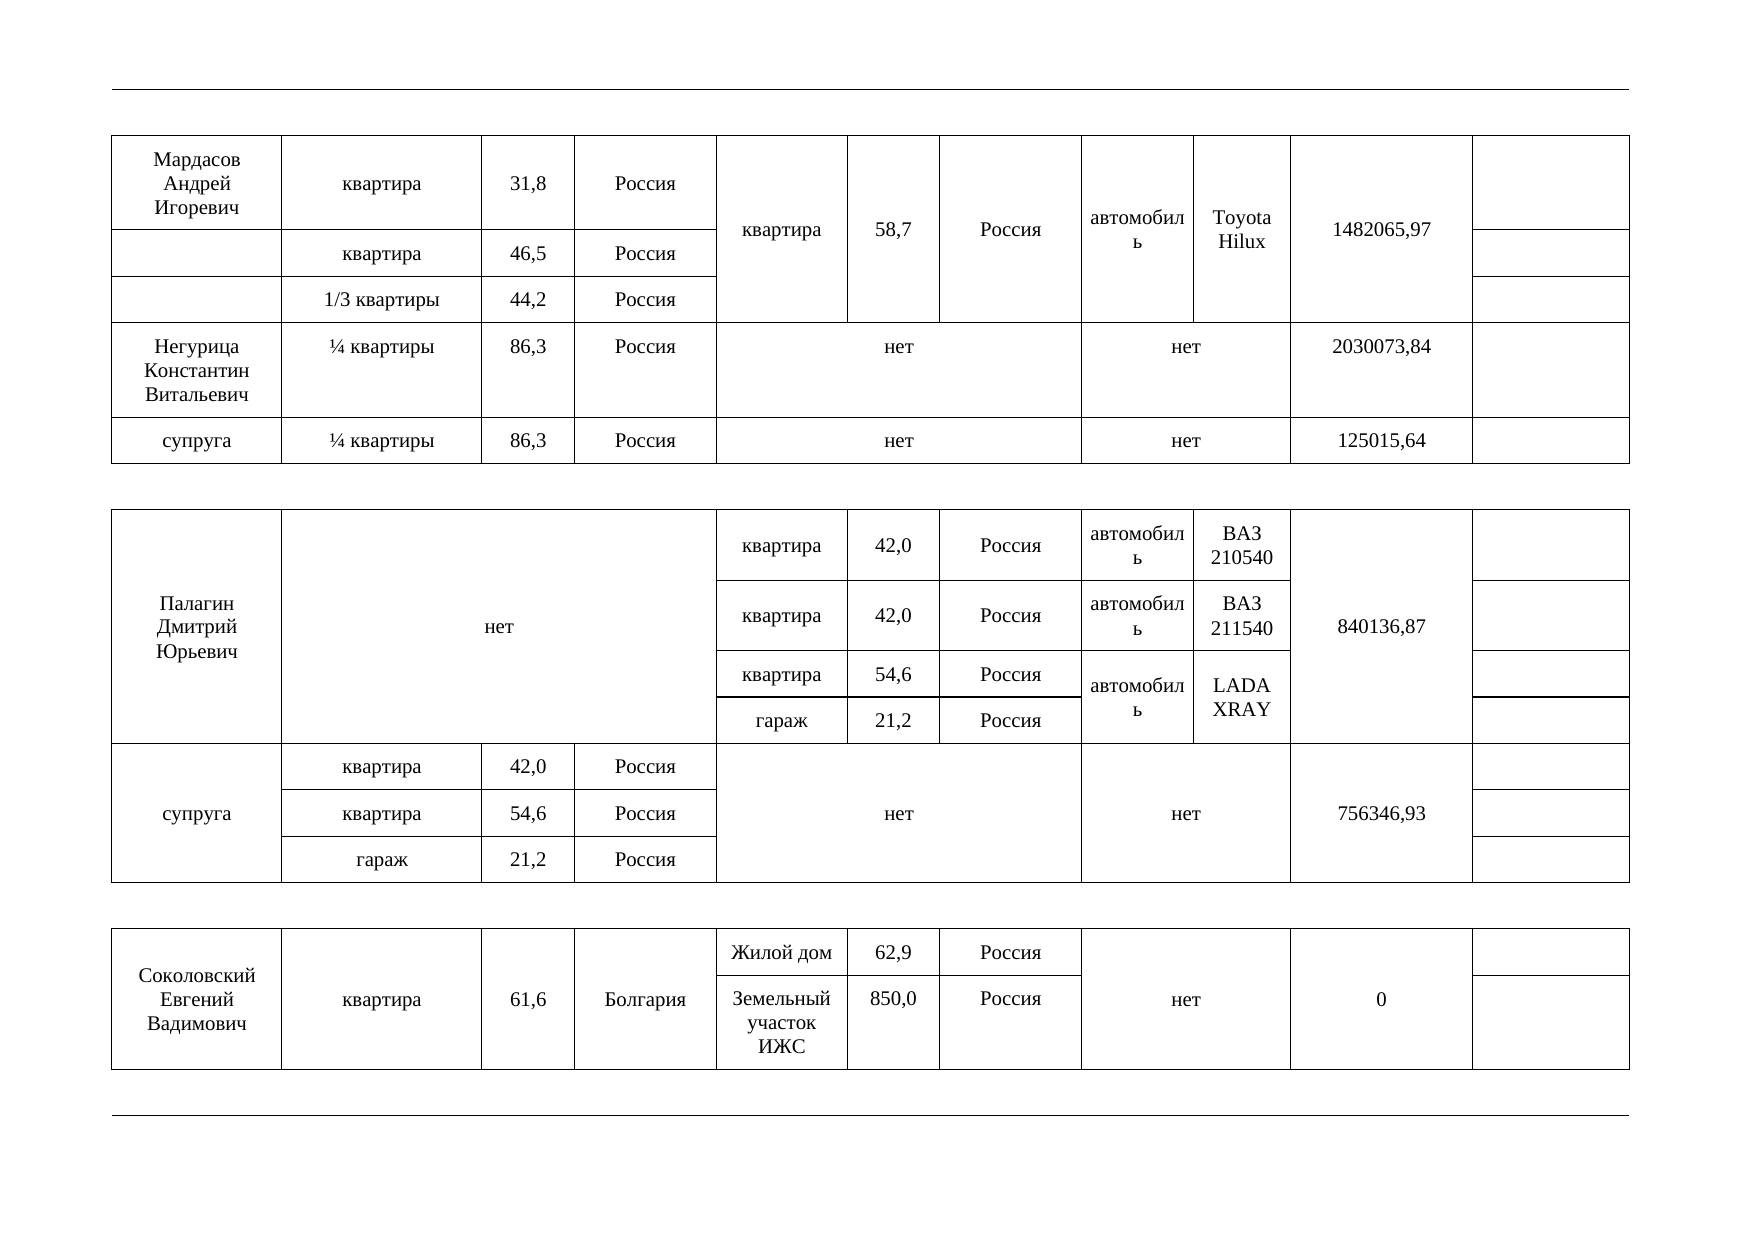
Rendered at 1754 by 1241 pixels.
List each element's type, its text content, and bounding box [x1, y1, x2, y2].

table_cell [1473, 510, 1629, 580]
table_cell нет [717, 744, 1081, 882]
table_cell [1473, 323, 1629, 417]
table_cell гараж [717, 698, 847, 743]
table_cell [716, 883, 847, 928]
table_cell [717, 976, 847, 1069]
table_cell [574, 464, 716, 509]
table_cell 42,0 [848, 581, 939, 650]
table_cell 42,0 [848, 510, 939, 580]
table_cell супруга [112, 418, 281, 463]
table_cell Россия [940, 510, 1081, 580]
table_cell [1473, 790, 1629, 836]
table_cell [1473, 90, 1629, 135]
table_cell 1482065,97 [1291, 136, 1472, 322]
table_cell автомобиль [1082, 136, 1193, 322]
table_cell квартира [717, 510, 847, 580]
table_cell 54,6 [848, 651, 939, 696]
table_cell [112, 464, 282, 509]
table_cell [482, 883, 574, 928]
table_cell квартира [282, 744, 481, 789]
table_cell 61,6 [482, 929, 574, 1069]
table_cell Россия [940, 651, 1081, 696]
table_cell [1473, 464, 1629, 509]
table_cell квартира [717, 581, 847, 650]
table_cell [1473, 883, 1629, 928]
table_cell Жилой дом [717, 929, 847, 974]
table_cell [112, 883, 282, 928]
table_cell [1473, 581, 1629, 650]
table_cell 21,2 [482, 837, 574, 882]
table_cell 86,3 [482, 418, 574, 463]
table_cell автомобиль [1082, 510, 1193, 580]
table_cell [1473, 976, 1629, 1069]
table_cell [112, 230, 281, 276]
table_cell [574, 883, 716, 928]
table_cell автомобиль [1082, 581, 1193, 650]
table_cell 1/3 квартиры [282, 277, 481, 322]
table_cell [1473, 136, 1629, 229]
table_cell Россия [575, 277, 716, 322]
table_cell [482, 464, 574, 509]
table_cell квартира [282, 136, 481, 229]
table_cell [847, 1070, 939, 1115]
table_cell [1290, 464, 1472, 509]
table_cell Россия [575, 136, 716, 229]
table_cell [1290, 883, 1472, 928]
table_cell [1081, 883, 1193, 928]
table_cell 58,7 [848, 136, 939, 322]
table_cell [716, 464, 847, 509]
table_cell [1473, 698, 1629, 743]
table_cell [282, 464, 482, 509]
table_cell квартира [282, 790, 481, 836]
table_cell Россия [940, 136, 1081, 322]
table_cell нет [717, 418, 1081, 463]
table_cell [1473, 744, 1629, 789]
table_cell 86,3 [482, 323, 574, 417]
table_cell [1290, 1070, 1472, 1115]
table_cell нет [1082, 418, 1290, 463]
table_cell нет [1082, 744, 1290, 882]
table_cell [282, 883, 482, 928]
table_cell [1193, 90, 1290, 135]
table_cell [847, 883, 939, 928]
table_cell [282, 90, 482, 135]
table_cell [1473, 230, 1629, 276]
table_cell 54,6 [482, 790, 574, 836]
table_cell [847, 90, 939, 135]
table_cell [940, 464, 1081, 509]
table_cell [1081, 90, 1193, 135]
table_cell Россия [575, 744, 716, 789]
table_cell Россия [940, 976, 1081, 1069]
table_cell [1473, 651, 1629, 696]
table_cell [716, 1070, 847, 1115]
table_cell квартира [717, 136, 847, 322]
table_cell [1193, 464, 1290, 509]
table_cell Болгария [575, 929, 716, 1069]
table_cell [574, 90, 716, 135]
table_cell Россия [940, 698, 1081, 743]
table_cell Мардасов Андрей Игоревич [112, 136, 281, 229]
table_cell ВАЗ 211540 [1194, 581, 1290, 650]
table_cell [112, 1070, 282, 1115]
table_cell квартира [717, 651, 847, 696]
table_cell 44,2 [482, 277, 574, 322]
table_cell Россия [575, 837, 716, 882]
table_cell ¼ квартиры [282, 418, 481, 463]
table_cell [1473, 418, 1629, 463]
table_cell ВАЗ 210540 [1194, 510, 1290, 580]
table_cell [1193, 883, 1290, 928]
table_cell Россия [575, 418, 716, 463]
table_cell супруга [112, 744, 281, 882]
table_cell [282, 1070, 482, 1115]
table_cell нет [717, 323, 1081, 417]
table_cell Toyota Hilux [1194, 136, 1290, 322]
table_cell [482, 90, 574, 135]
table_cell нет [282, 510, 716, 743]
table_cell автомобиль [1082, 651, 1193, 743]
table_cell 0 [1291, 929, 1472, 1069]
table_cell [1290, 90, 1472, 135]
table_cell 2030073,84 [1291, 323, 1472, 417]
table_cell Россия [575, 323, 716, 417]
table_cell Соколовский Евгений Вадимович [112, 929, 281, 1069]
table_cell 62,9 [848, 929, 939, 974]
table_cell 756346,93 [1291, 744, 1472, 882]
table_cell [112, 277, 281, 322]
table_cell 42,0 [482, 744, 574, 789]
table_cell [847, 464, 939, 509]
table_cell квартира [282, 230, 481, 276]
table_cell [940, 883, 1081, 928]
table_cell [940, 1070, 1081, 1115]
table_cell 21,2 [848, 698, 939, 743]
table_cell 125015,64 [1291, 418, 1472, 463]
table_cell [1081, 464, 1193, 509]
table_cell [1473, 277, 1629, 322]
table_cell [1473, 929, 1629, 974]
table_cell гараж [282, 837, 481, 882]
table_cell Россия [575, 790, 716, 836]
table_cell Россия [940, 581, 1081, 650]
table_cell Негурица Константин Витальевич [112, 323, 281, 417]
table_cell [1473, 837, 1629, 882]
table_cell Россия [575, 230, 716, 276]
table_cell 31,8 [482, 136, 574, 229]
table_cell 850,0 [848, 976, 939, 1069]
table_cell [716, 90, 847, 135]
table_cell [482, 1070, 574, 1115]
table_cell [112, 90, 282, 135]
table_cell [940, 90, 1081, 135]
table_cell 840136,87 [1291, 510, 1472, 743]
table_cell [1473, 1070, 1629, 1115]
table_cell 46,5 [482, 230, 574, 276]
table_cell Палагин Дмитрий Юрьевич [112, 510, 281, 743]
table_cell [574, 1070, 716, 1115]
table_cell ¼ квартиры [282, 323, 481, 417]
table_cell нет [1082, 323, 1290, 417]
table_cell квартира [282, 929, 481, 1069]
table_cell [1081, 1070, 1193, 1115]
table_cell [1193, 1070, 1290, 1115]
table_cell LADA XRAY [1194, 651, 1290, 743]
table_cell нет [1082, 929, 1290, 1069]
table_cell Россия [940, 929, 1081, 974]
